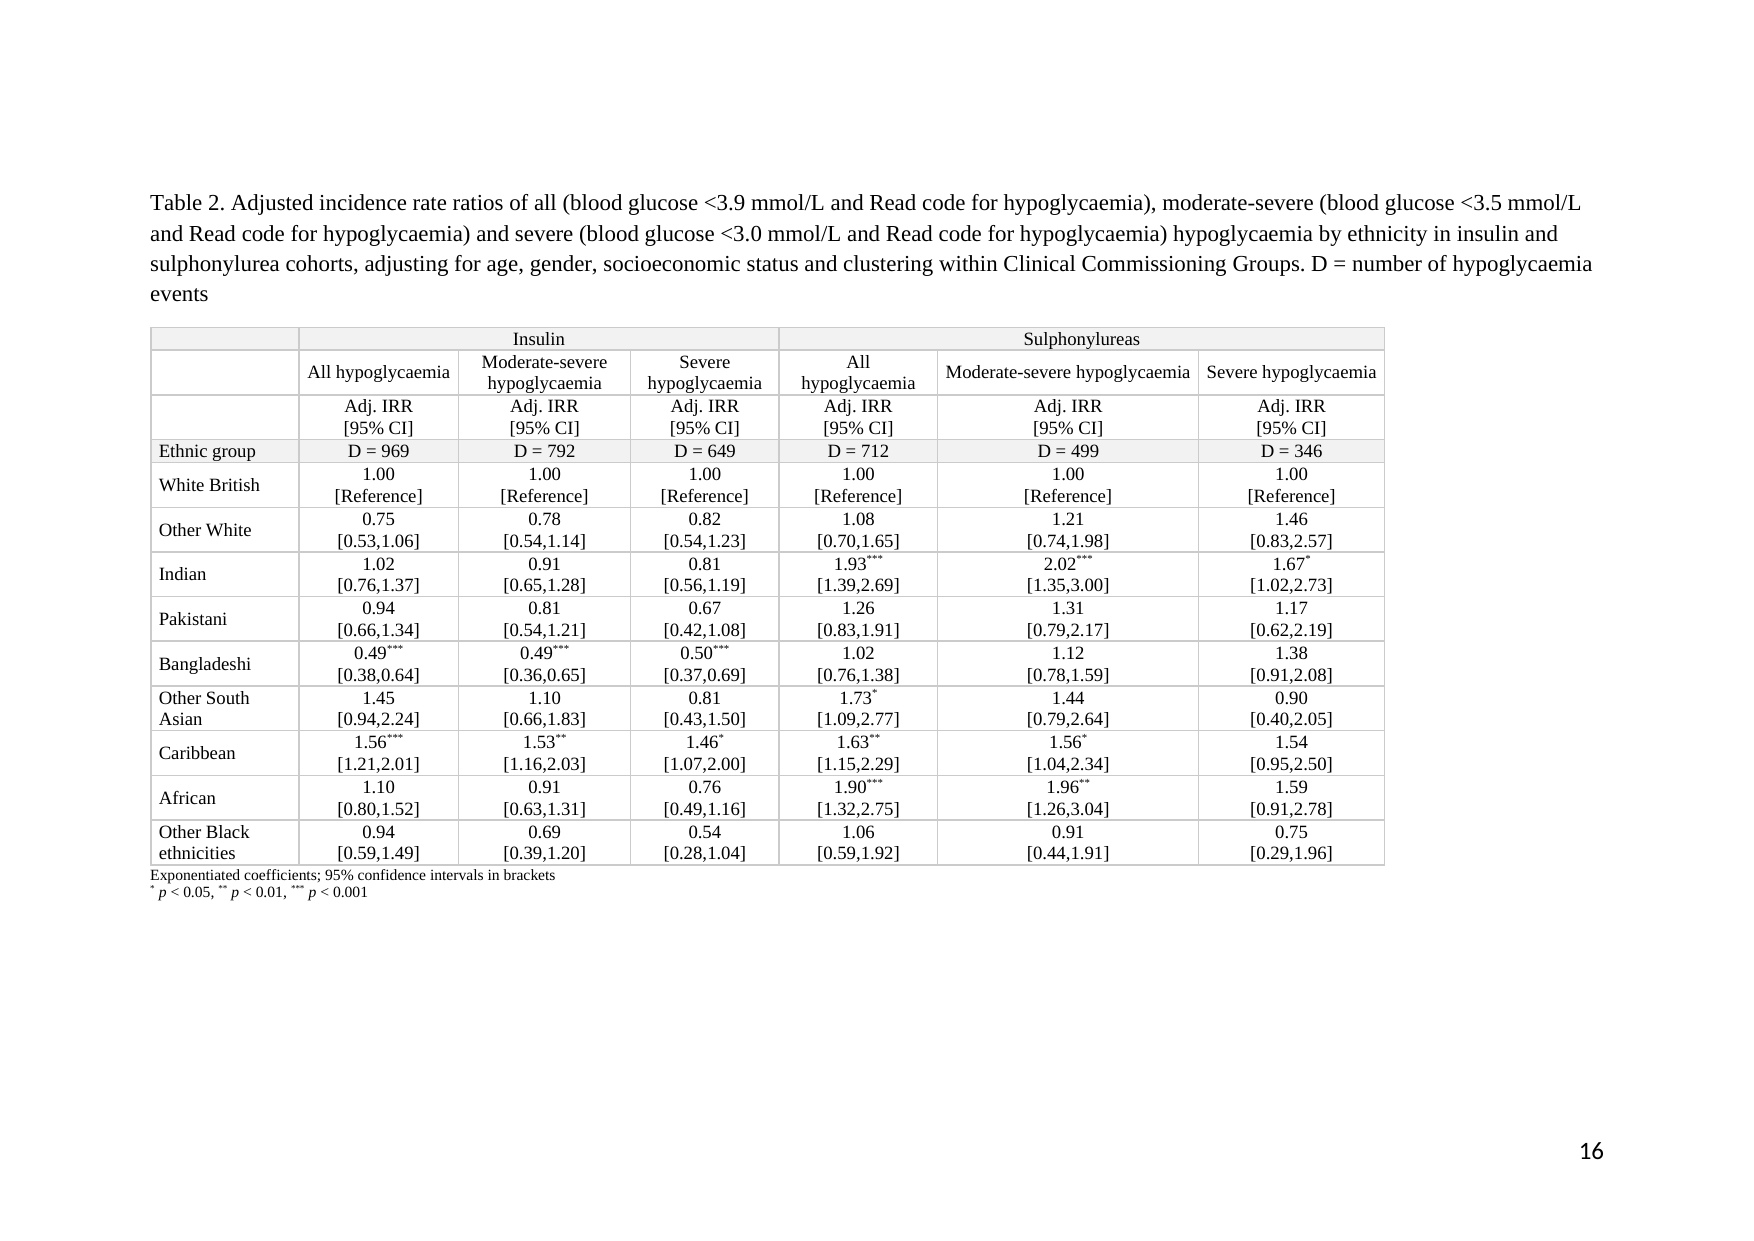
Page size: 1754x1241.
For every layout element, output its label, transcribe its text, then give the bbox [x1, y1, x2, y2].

table_cell 1.10 [0.80,1.52] [300, 776, 458, 819]
table_cell Adj. IRR [95% CI] [938, 396, 1198, 438]
table_cell D = 649 [631, 440, 778, 462]
table_cell 0.81 [0.54,1.21] [459, 597, 630, 640]
table_cell Severe hypoglycaemia [631, 351, 778, 394]
table_cell D = 712 [780, 440, 937, 462]
table_cell 0.91 [0.44,1.91] [938, 821, 1198, 864]
table_cell 1.67* [1.02,2.73] [1199, 553, 1384, 596]
text Table 2. Adjusted incidence rate ratios of all (blood glucose <3.9 mmol/L and Read code for hypoglycaemia), moderate-severe (blood glucose <3.5 mmol/L and Read code for hypoglycaemia) and severe (blood glucose <3.0 mmol/L and Read code for hypoglycaemia) hypoglycaemia by ethnicity in insulin and sulphonylurea cohorts, adjusting for age, gender, socioeconomic status and clustering within Clinical Commissioning Groups. D = number of hypoglycaemia events [150, 189, 1604, 306]
table_cell Caribbean [152, 731, 298, 774]
table_cell 1.02 [0.76,1.38] [780, 642, 937, 685]
table_cell 1.12 [0.78,1.59] [938, 642, 1198, 685]
table_cell 1.10 [0.66,1.83] [459, 687, 630, 730]
table_cell 1.21 [0.74,1.98] [938, 508, 1198, 551]
table_cell Other South Asian [152, 687, 298, 730]
table_cell Other Black ethnicities [152, 821, 298, 864]
table_cell 1.44 [0.79,2.64] [938, 687, 1198, 730]
table_cell Severe hypoglycaemia [1199, 351, 1384, 394]
table_cell Adj. IRR [95% CI] [780, 396, 937, 438]
table_cell 1.46 [0.83,2.57] [1199, 508, 1384, 551]
text * p < 0.05, ** p < 0.01, *** p < 0.001 [150, 883, 1604, 901]
table_cell African [152, 776, 298, 819]
table_cell Adj. IRR [95% CI] [1199, 396, 1384, 438]
table_cell 1.00 [Reference] [459, 463, 630, 506]
table_cell White British [152, 463, 298, 506]
table_cell 0.75 [0.53,1.06] [300, 508, 458, 551]
table_cell 0.76 [0.49,1.16] [631, 776, 778, 819]
table_cell 1.59 [0.91,2.78] [1199, 776, 1384, 819]
table_cell Moderate-severe hypoglycaemia [459, 351, 630, 394]
table_cell Indian [152, 553, 298, 596]
table_cell 1.56*** [1.21,2.01] [300, 731, 458, 774]
table_cell 1.00 [Reference] [300, 463, 458, 506]
table_cell 0.78 [0.54,1.14] [459, 508, 630, 551]
table_cell 0.91 [0.63,1.31] [459, 776, 630, 819]
table_cell D = 969 [300, 440, 458, 462]
table_cell 1.06 [0.59,1.92] [780, 821, 937, 864]
table_cell 1.31 [0.79,2.17] [938, 597, 1198, 640]
table_cell 0.94 [0.66,1.34] [300, 597, 458, 640]
table_cell D = 499 [938, 440, 1198, 462]
table_header Sulphonylureas [780, 328, 1384, 349]
table_cell [152, 396, 298, 438]
table_cell 0.82 [0.54,1.23] [631, 508, 778, 551]
table_cell Ethnic group [152, 440, 298, 462]
table_cell Bangladeshi [152, 642, 298, 685]
table_cell Adj. IRR [95% CI] [300, 396, 458, 438]
table_cell [152, 351, 298, 394]
table_cell 1.46* [1.07,2.00] [631, 731, 778, 774]
table_cell 0.49*** [0.38,0.64] [300, 642, 458, 685]
table_cell D = 346 [1199, 440, 1384, 462]
table_cell All hypoglycaemia [780, 351, 937, 394]
table_cell 1.00 [Reference] [780, 463, 937, 506]
table_cell 1.00 [Reference] [631, 463, 778, 506]
table_cell All hypoglycaemia [300, 351, 458, 394]
table_cell 1.26 [0.83,1.91] [780, 597, 937, 640]
table_cell 1.02 [0.76,1.37] [300, 553, 458, 596]
table_cell Moderate-severe hypoglycaemia [938, 351, 1198, 394]
table_cell 1.90*** [1.32,2.75] [780, 776, 937, 819]
table_cell 1.00 [Reference] [1199, 463, 1384, 506]
table_cell 1.93*** [1.39,2.69] [780, 553, 937, 596]
table_cell 1.38 [0.91,2.08] [1199, 642, 1384, 685]
table_cell 1.63** [1.15,2.29] [780, 731, 937, 774]
table_cell 1.54 [0.95,2.50] [1199, 731, 1384, 774]
table_cell 0.75 [0.29,1.96] [1199, 821, 1384, 864]
table_cell 1.17 [0.62,2.19] [1199, 597, 1384, 640]
table_header Insulin [300, 328, 778, 349]
table_cell 1.45 [0.94,2.24] [300, 687, 458, 730]
table_cell 0.67 [0.42,1.08] [631, 597, 778, 640]
table_cell 0.69 [0.39,1.20] [459, 821, 630, 864]
table_cell Other White [152, 508, 298, 551]
table_cell 0.91 [0.65,1.28] [459, 553, 630, 596]
table_cell 0.90 [0.40,2.05] [1199, 687, 1384, 730]
table_cell D = 792 [459, 440, 630, 462]
table_cell 0.81 [0.43,1.50] [631, 687, 778, 730]
text Exponentiated coefficients; 95% confidence intervals in brackets [150, 865, 1604, 883]
table_cell 0.54 [0.28,1.04] [631, 821, 778, 864]
table_cell Pakistani [152, 597, 298, 640]
table_cell 0.94 [0.59,1.49] [300, 821, 458, 864]
table_cell 1.73* [1.09,2.77] [780, 687, 937, 730]
table_cell 1.08 [0.70,1.65] [780, 508, 937, 551]
table_cell 1.96** [1.26,3.04] [938, 776, 1198, 819]
table_cell 1.53** [1.16,2.03] [459, 731, 630, 774]
table_header [152, 328, 298, 349]
table_cell 2.02*** [1.35,3.00] [938, 553, 1198, 596]
table_cell Adj. IRR [95% CI] [631, 396, 778, 438]
table_cell Adj. IRR [95% CI] [459, 396, 630, 438]
table_cell 1.56* [1.04,2.34] [938, 731, 1198, 774]
table_cell 0.81 [0.56,1.19] [631, 553, 778, 596]
table_cell 0.49*** [0.36,0.65] [459, 642, 630, 685]
table_cell 1.00 [Reference] [938, 463, 1198, 506]
table_cell 0.50*** [0.37,0.69] [631, 642, 778, 685]
